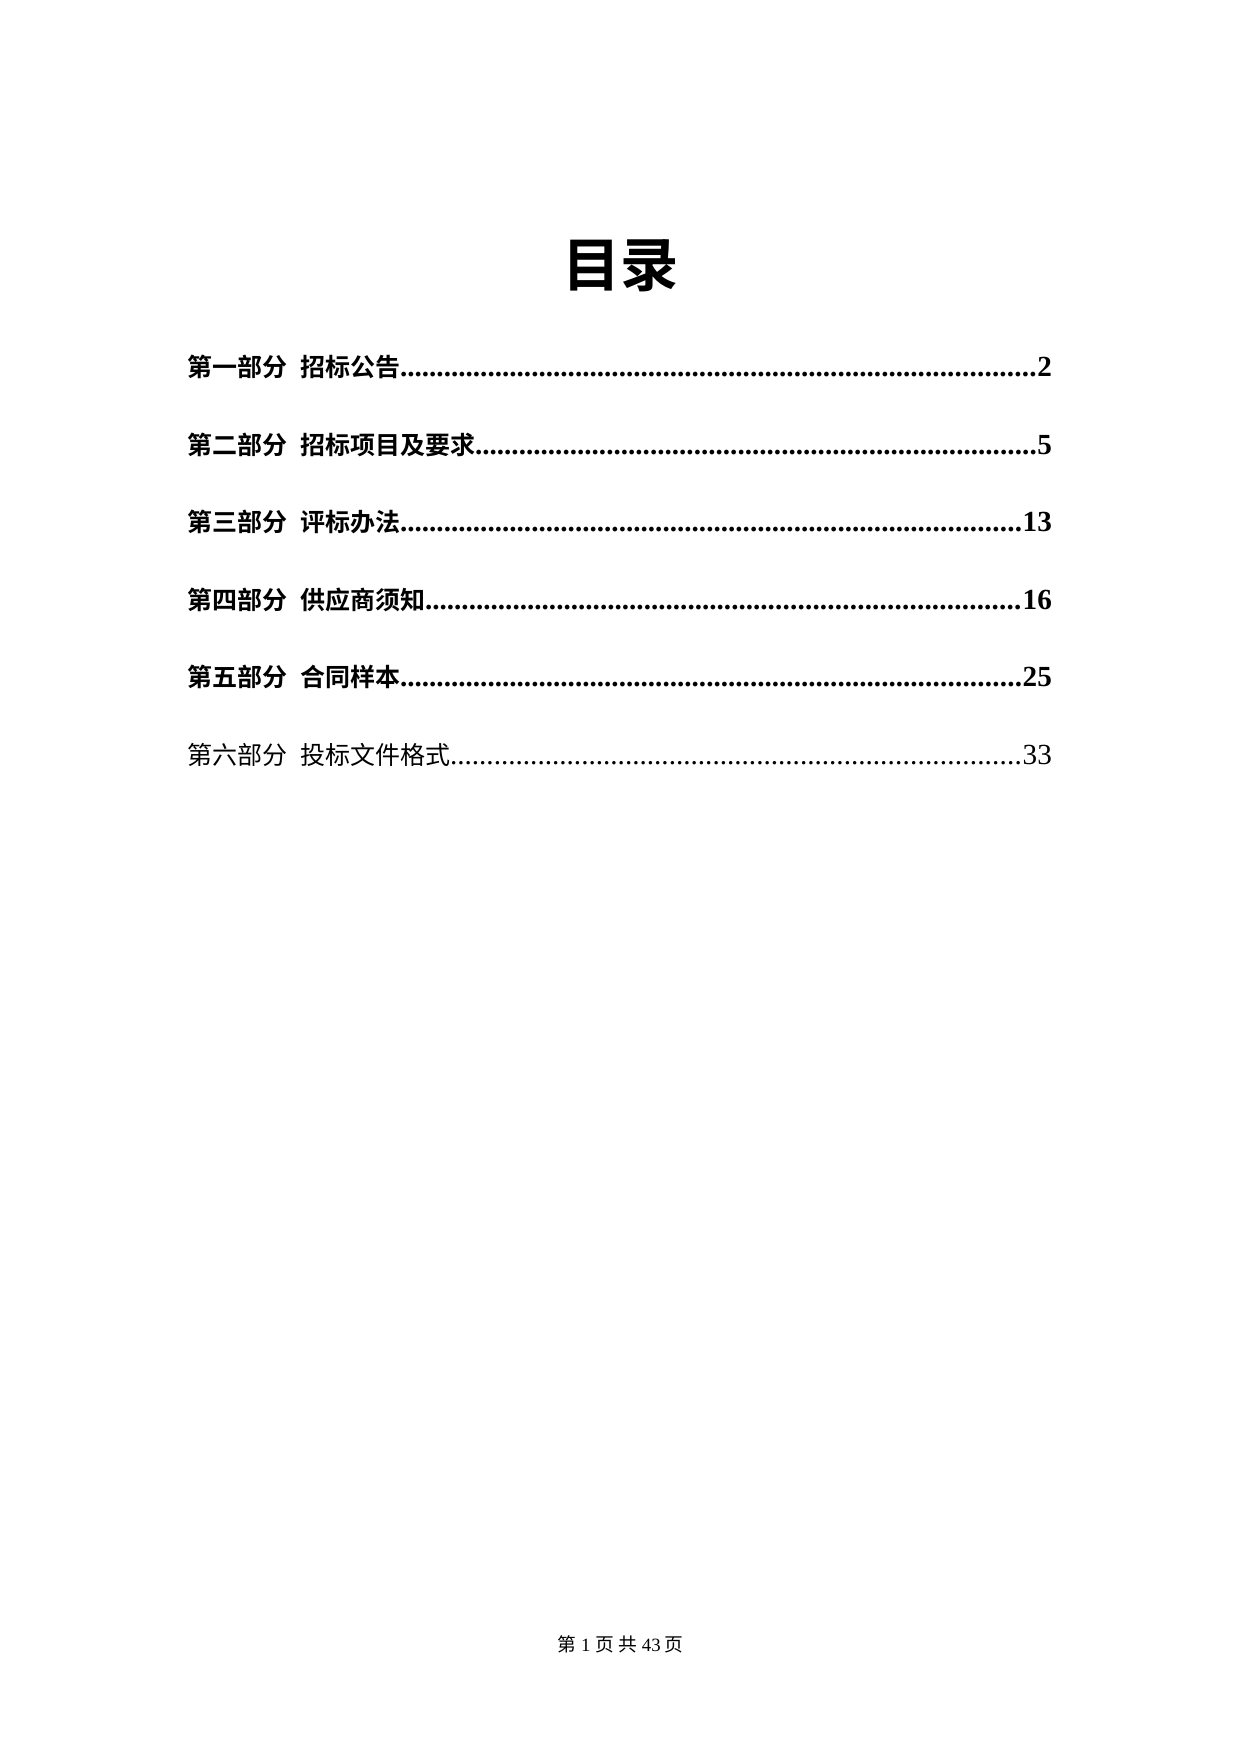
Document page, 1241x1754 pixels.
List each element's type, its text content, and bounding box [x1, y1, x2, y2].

text 目录 [187, 212, 1053, 309]
